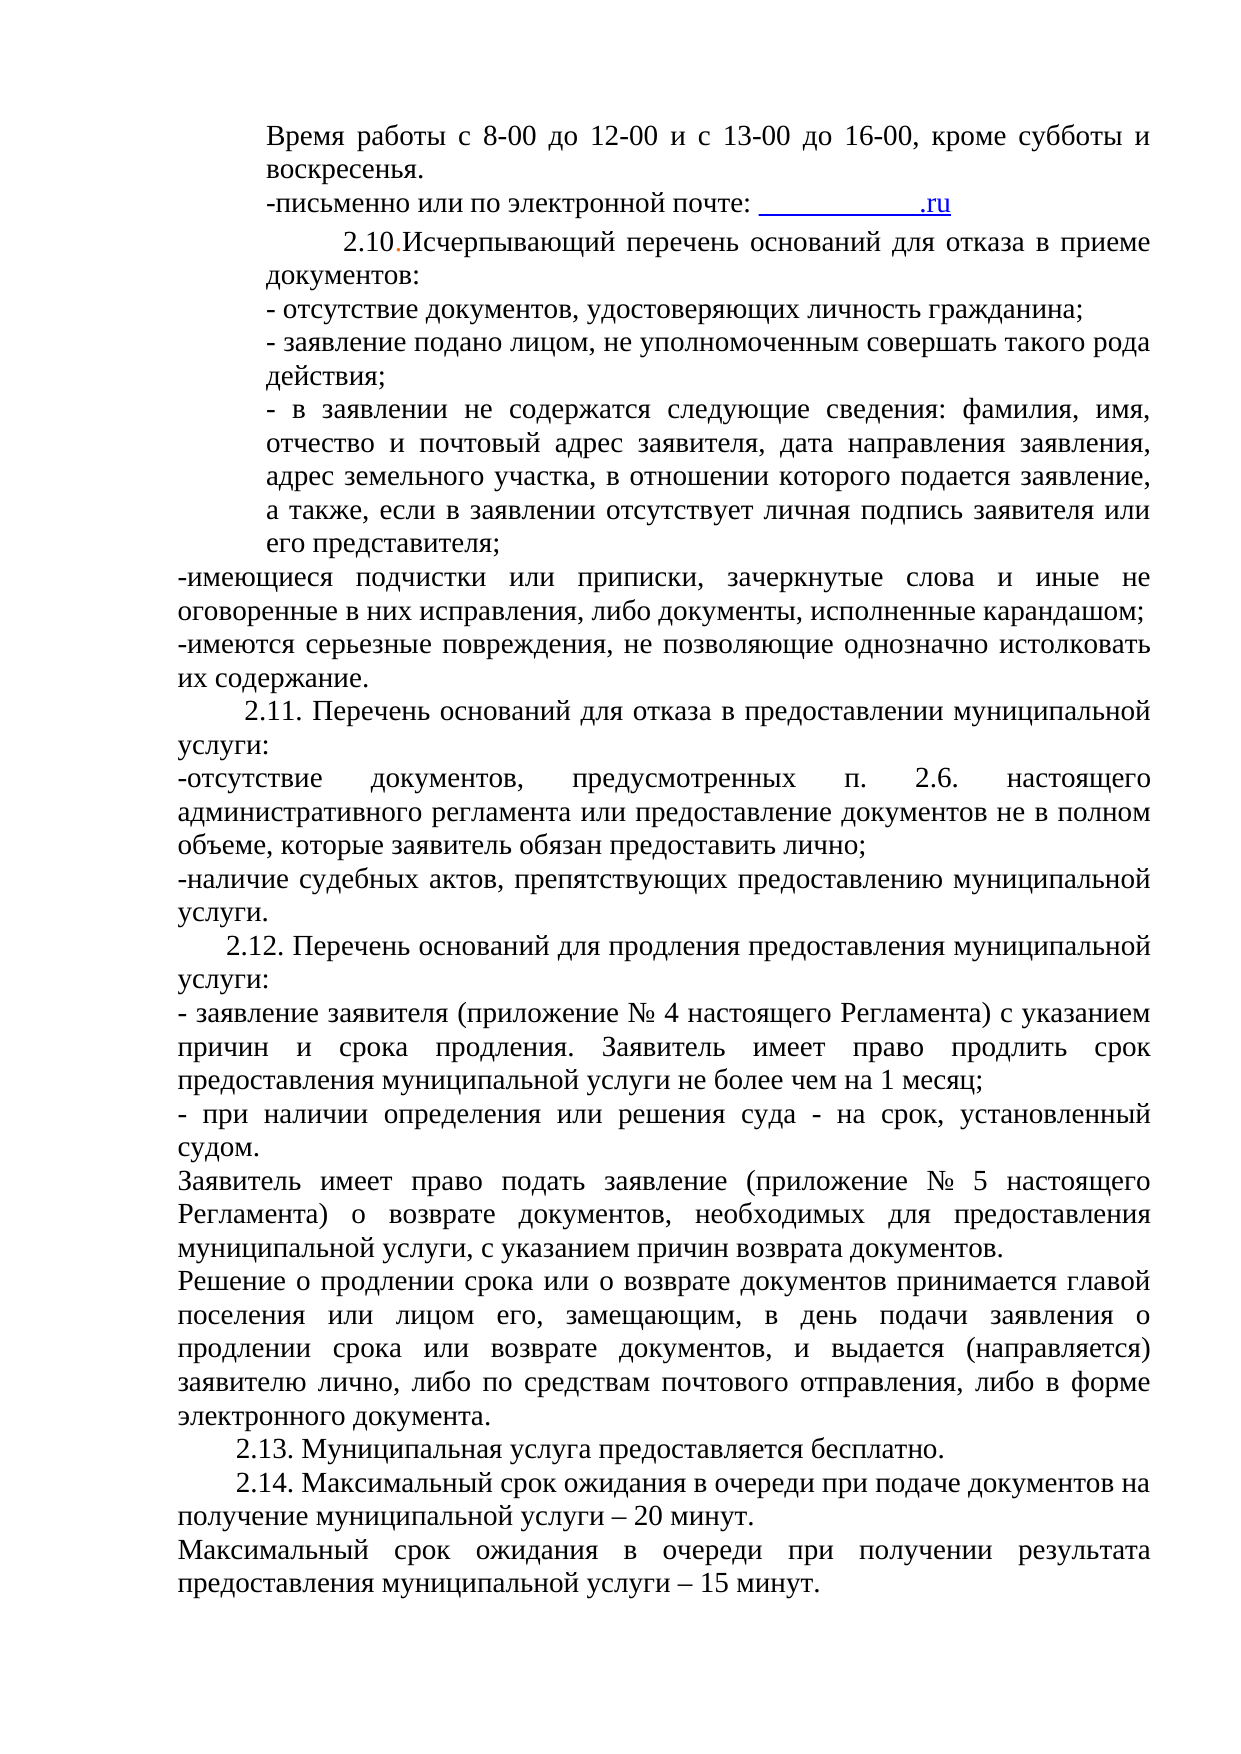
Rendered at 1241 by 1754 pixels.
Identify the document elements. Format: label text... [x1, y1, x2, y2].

text 2.10.Исчерпывающий перечень оснований для отказа в приеме документов: [266, 224, 1152, 291]
text - в заявлении не содержатся следующие сведения: фамилия, имя, отчество и почтовый адрес заявителя, дата направления заявления, адрес земельного участка, в отношении которого подается заявление, а также, если в заявлении отсутствует личная подпись заявителя или его представителя; [266, 391, 1152, 559]
text 2.11. Перечень оснований для отказа в предоставлении муниципальной услуги: [177, 693, 1152, 760]
text Время работы с 8-00 до 12-00 и с 13-00 до 16-00, кроме субботы и воскресенья. [266, 118, 1152, 185]
text -наличие судебных актов, препятствующих предоставлению муниципальной услуги. [177, 861, 1152, 928]
text 2.13. Муниципальная услуга предоставляется бесплатно. [177, 1431, 1152, 1465]
text Решение о продлении срока или о возврате документов принимается главой поселения или лицом его, замещающим, в день подачи заявления о продлении срока или возврате документов, и выдается (направляется) заявителю лично, либо по средствам почтового отправления, либо в форме электронного документа. [177, 1263, 1152, 1431]
text Максимальный срок ожидания в очереди при получении результата предоставления муниципальной услуги – 15 минут. [177, 1532, 1152, 1599]
text -имеющиеся подчистки или приписки, зачеркнутые слова и иные не оговоренные в них исправления, либо документы, исполненные карандашом; [177, 559, 1152, 626]
text - отсутствие документов, удостоверяющих личность гражданина; [266, 291, 1152, 324]
text -отсутствие документов, предусмотренных п. 2.6. настоящего административного регламента или предоставление документов не в полном объеме, которые заявитель обязан предоставить лично; [177, 760, 1152, 861]
text Заявитель имеет право подать заявление (приложение № 5 настоящего Регламента) о возврате документов, необходимых для предоставления муниципальной услуги, с указанием причин возврата документов. [177, 1163, 1152, 1263]
text 2.14. Максимальный срок ожидания в очереди при подаче документов на получение муниципальной услуги – 20 минут. [177, 1465, 1152, 1532]
text - при наличии определения или решения суда - на срок, установленный судом. [177, 1096, 1152, 1163]
text -письменно или по электронной почте: ___________.ru [266, 185, 1152, 219]
text - заявление заявителя (приложение № 4 настоящего Регламента) с указанием причин и срока продления. Заявитель имеет право продлить срок предоставления муниципальной услуги не более чем на 1 месяц; [177, 995, 1152, 1096]
text 2.12. Перечень оснований для продления предоставления муниципальной услуги: [177, 928, 1152, 995]
text - заявление подано лицом, не уполномоченным совершать такого рода действия; [266, 324, 1152, 391]
text -имеются серьезные повреждения, не позволяющие однозначно истолковать их содержание. [177, 626, 1152, 693]
